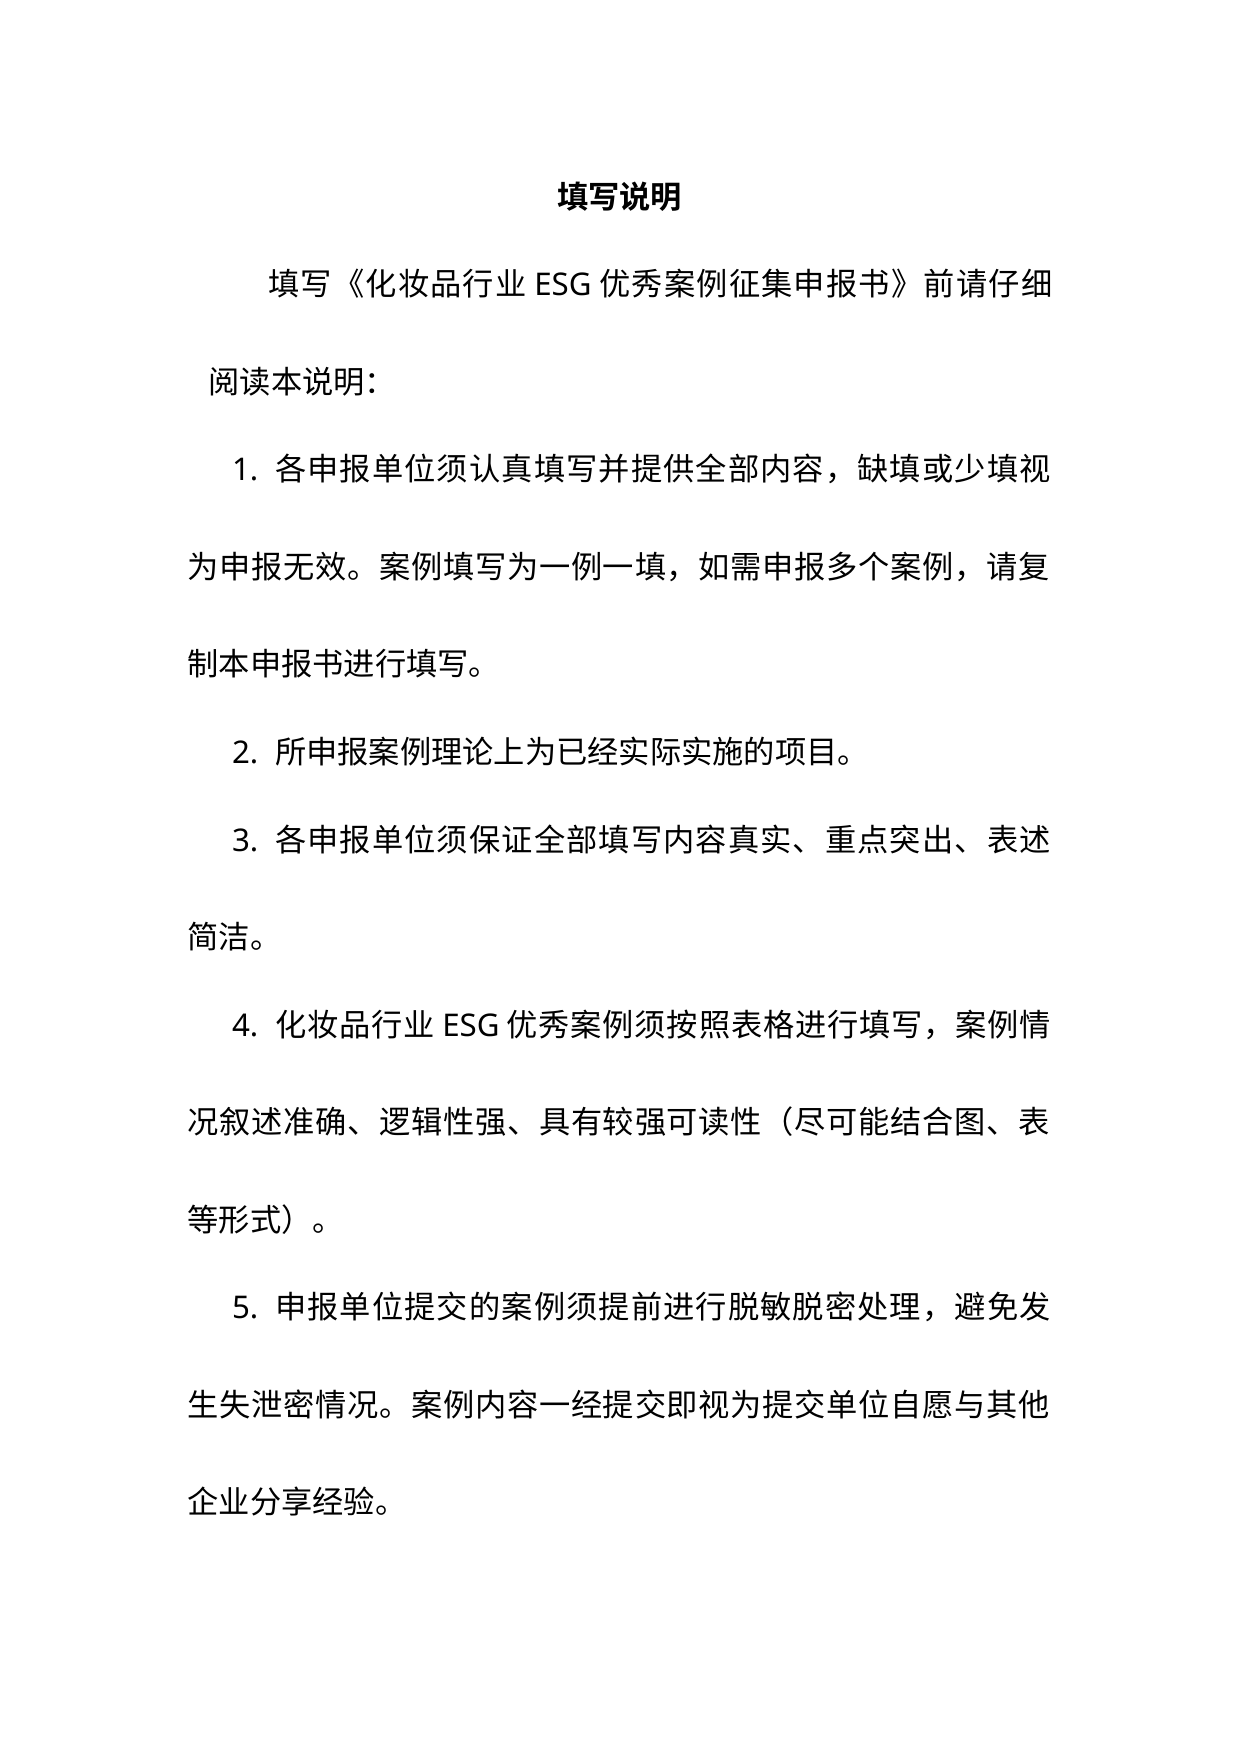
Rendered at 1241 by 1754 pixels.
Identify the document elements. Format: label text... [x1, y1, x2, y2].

text 填写《化妆品行业ESG优秀案例征集申报书》前请仔细阅读本说明： [208, 249, 1053, 412]
list 所申报案例理论上为已经实际实施的项目。 [187, 717, 1053, 782]
list 各申报单位须认真填写并提供全部内容，缺填或少填视为申报无效。案例填写为一例一填，如需申报多个案例，请复制本申报书进行填写。 [187, 435, 1053, 695]
list 化妆品行业ESG优秀案例须按照表格进行填写，案例情况叙述准确、逻辑性强、具有较强可读性（尽可能结合图、表等形式）。 [187, 990, 1053, 1250]
list 申报单位提交的案例须提前进行脱敏脱密处理，避免发生失泄密情况。案例内容一经提交即视为提交单位自愿与其他企业分享经验。 [187, 1273, 1053, 1533]
text 填写说明 [186, 162, 1053, 227]
list 各申报单位须保证全部填写内容真实、重点突出、表述简洁。 [187, 805, 1053, 967]
